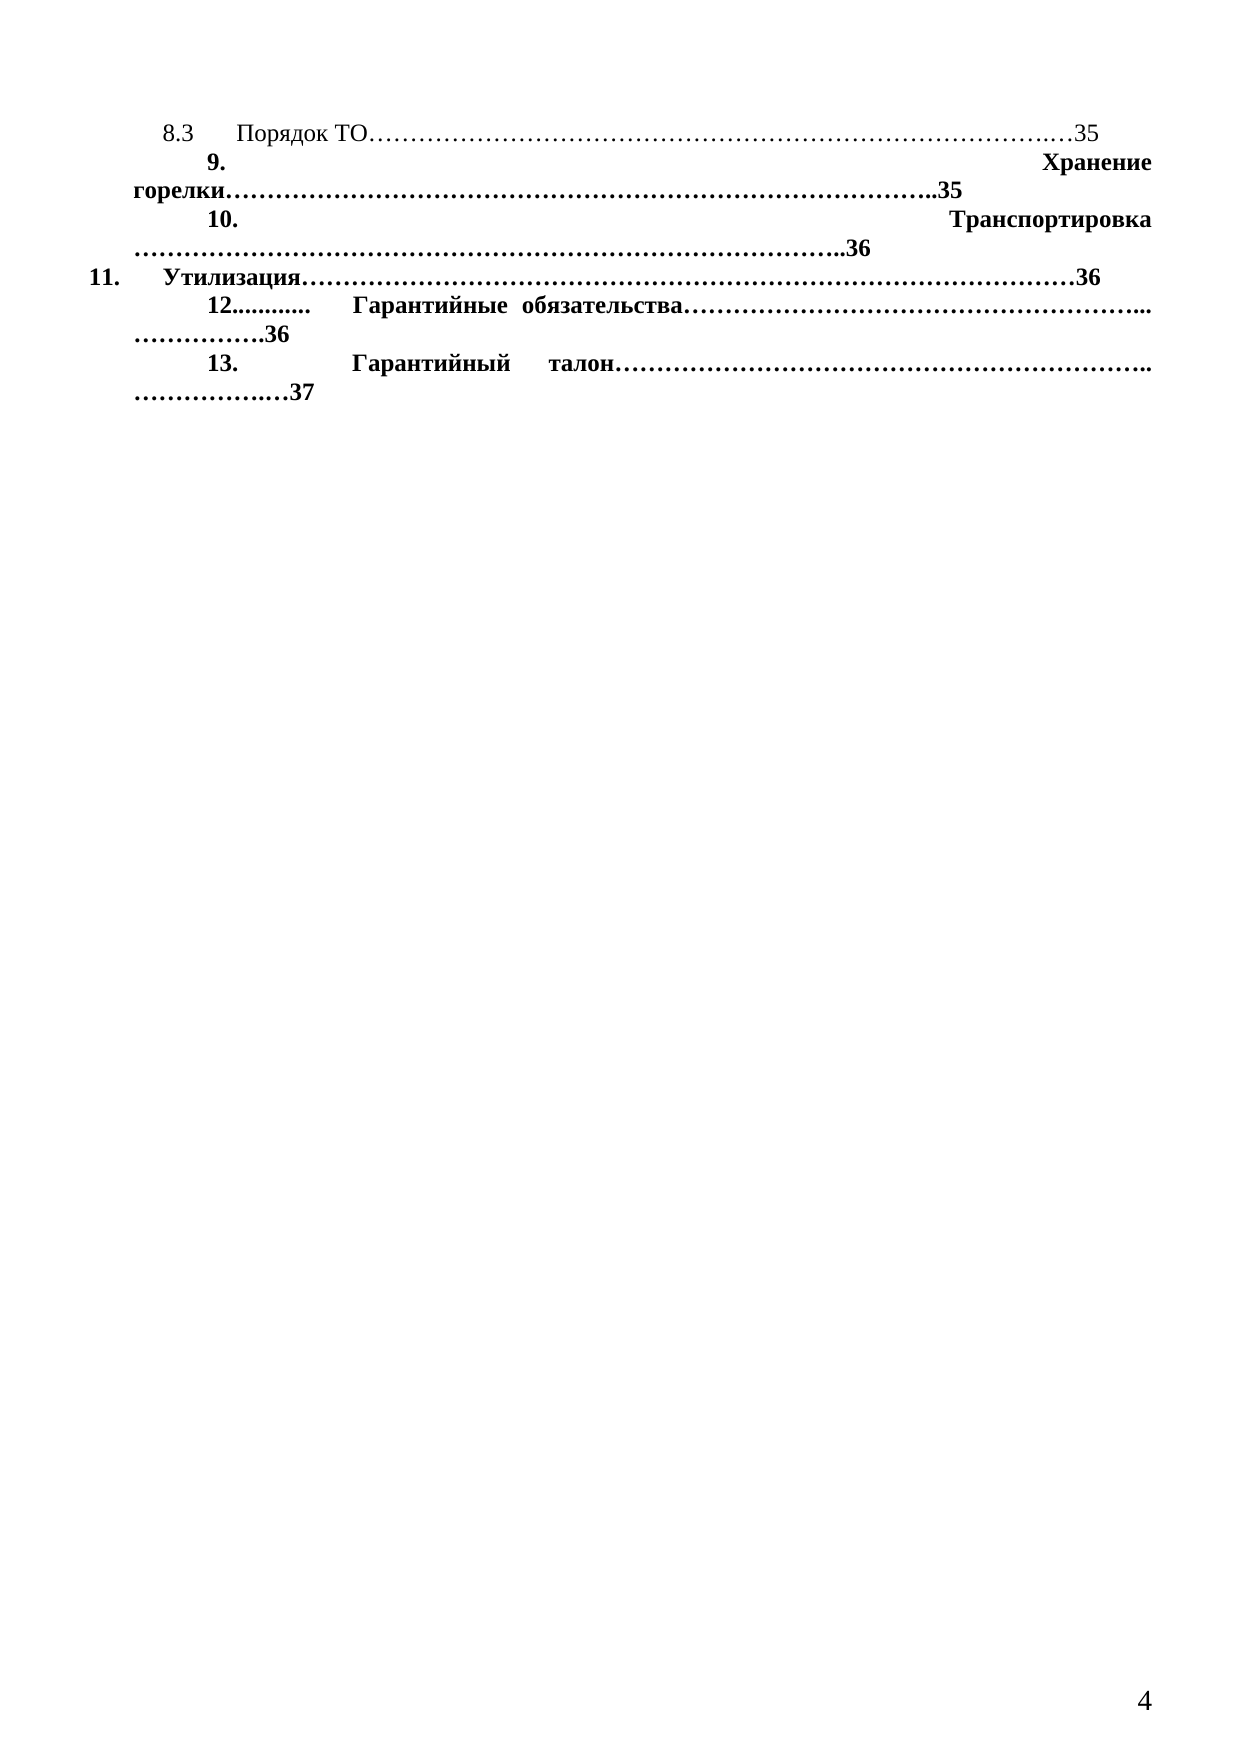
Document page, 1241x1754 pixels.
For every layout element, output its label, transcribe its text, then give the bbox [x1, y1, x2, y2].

text Гарантийный талон………………………………………………………..…………….…37 [133, 348, 1152, 406]
text Транспортировка …………………………………………………………………………..36 [133, 204, 1152, 262]
list Утилизация…………………………………………………………………………………36 [89, 262, 1152, 291]
list Порядок ТО……………………………………………………………………….…35 [162, 118, 1152, 147]
text Хранение горелки…………………………………………………………………………..35 [133, 147, 1152, 204]
text Гарантийные обязательства………………………………………………...…………….36 [133, 291, 1152, 348]
